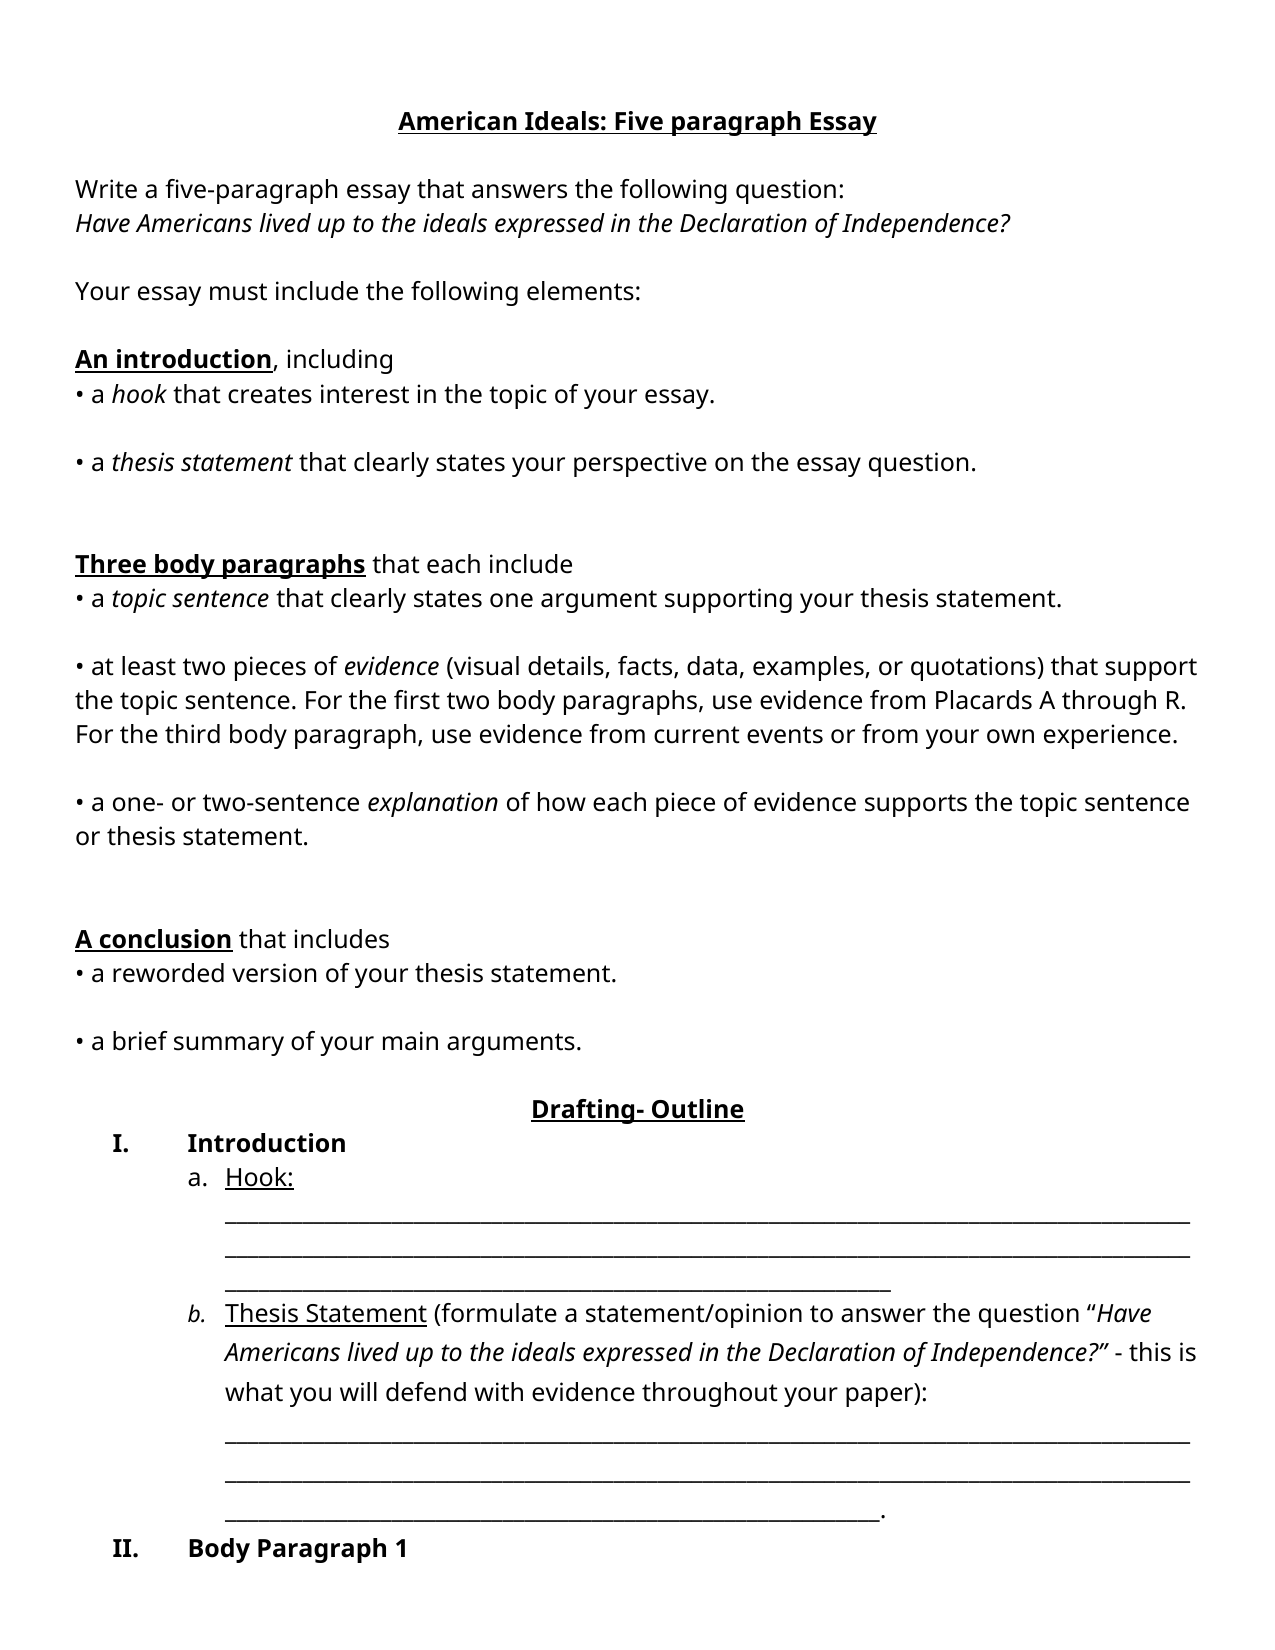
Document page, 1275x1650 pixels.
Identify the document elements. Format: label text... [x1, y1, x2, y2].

list Hook: __________________________________________________________________________________________________________________________________________________________________________________________________________________________________________ [187, 1160, 1200, 1296]
text A conclusion that includes [75, 921, 1200, 955]
text Your essay must include the following elements: [75, 274, 1200, 308]
text • a thesis statement that clearly states your perspective on the essay question. [75, 444, 1200, 478]
list Body Paragraph 1 [112, 1531, 1200, 1565]
text Have Americans lived up to the ideals expressed in the Declaration of Independence? [75, 206, 1200, 240]
text Three body paragraphs that each include [75, 547, 1200, 581]
text • a brief summary of your main arguments. [75, 1023, 1200, 1057]
text Drafting- Outline [75, 1092, 1200, 1126]
text • at least two pieces of evidence (visual details, facts, data, examples, or quotations) that support the topic sentence. For the first two body paragraphs, use evidence from Placards A through R. For the third body paragraph, use evidence from current events or from your own experience. [75, 649, 1200, 751]
text An introduction, including [75, 342, 1200, 376]
text • a hook that creates interest in the topic of your essay. [75, 376, 1200, 410]
text Write a five-paragraph essay that answers the following question: [75, 172, 1200, 206]
text • a topic sentence that clearly states one argument supporting your thesis statement. [75, 581, 1200, 615]
list Thesis Statement (formulate a statement/opinion to answer the question “Have Americans lived up to the ideals expressed in the Declaration of Independence?” - this is what you will defend with evidence throughout your paper): _________________________________________________________________________________________________________________________________________________________________________________________________________________________________________. [187, 1296, 1200, 1526]
list Introduction [112, 1126, 1200, 1160]
text American Ideals: Five paragraph Essay [75, 104, 1200, 138]
text • a one- or two-sentence explanation of how each piece of evidence supports the topic sentence or thesis statement. [75, 785, 1200, 853]
text • a reworded version of your thesis statement. [75, 955, 1200, 989]
